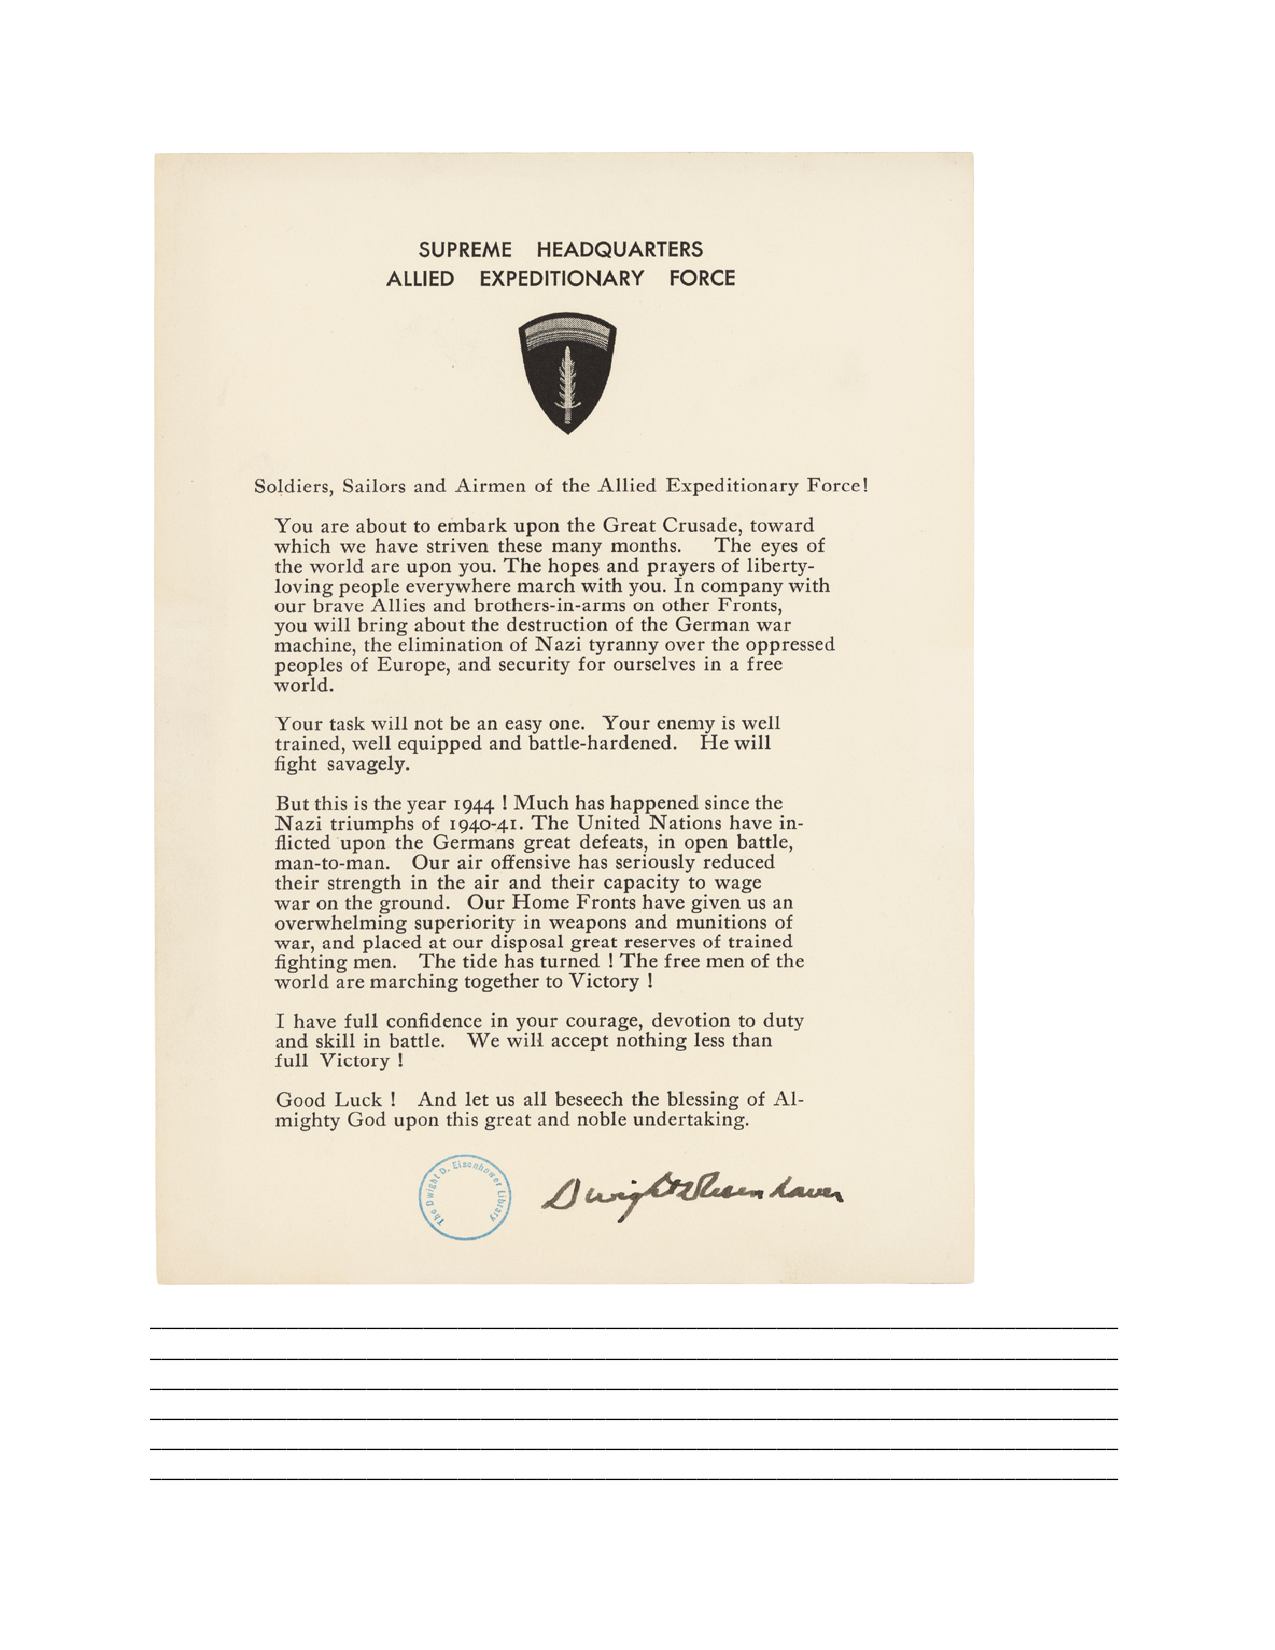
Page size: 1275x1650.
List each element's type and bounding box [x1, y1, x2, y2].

text [150, 1304, 1125, 1484]
picture [150, 150, 979, 1286]
